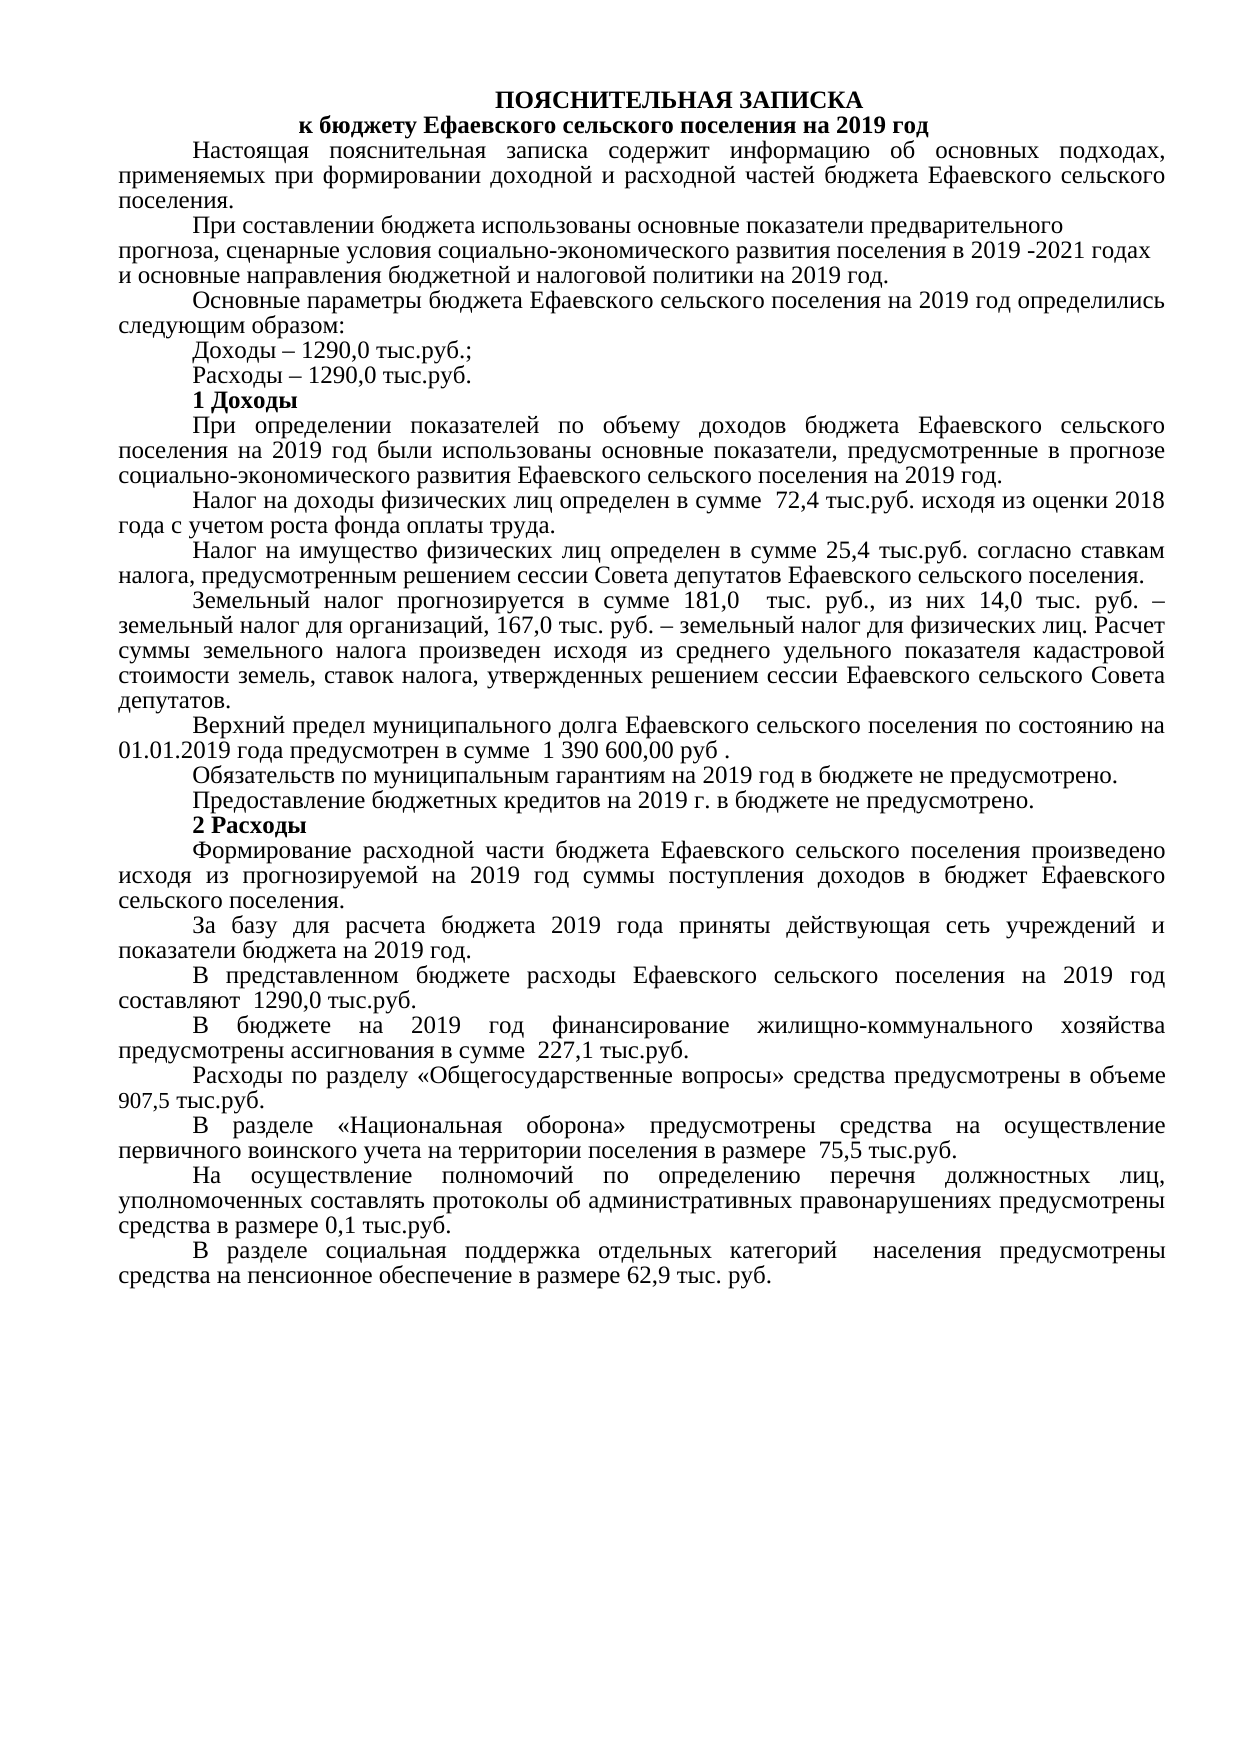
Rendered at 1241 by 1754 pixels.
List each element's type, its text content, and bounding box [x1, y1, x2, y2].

text 1 Доходы [118, 389, 1166, 414]
text Налог на имущество физических лиц определен в сумме 25,4 тыс.руб. согласно ставкам налога, предусмотренным решением сессии Совета депутатов Ефаевского сельского поселения. [118, 539, 1166, 589]
text Расходы по разделу «Общегосударственные вопросы» средства предусмотрены в объеме 907,5 тыс.руб. [118, 1064, 1166, 1114]
text 2 Расходы [118, 814, 1166, 839]
text Предоставление бюджетных кредитов на 2019 г. в бюджете не предусмотрено. [118, 789, 1166, 814]
text За базу для расчета бюджета 2019 года приняты действующая сеть учреждений и показатели бюджета на 2019 год. [118, 914, 1166, 964]
text В разделе «Национальная оборона» предусмотрены средства на осуществление первичного воинского учета на территории поселения в размере 75,5 тыс.руб. [118, 1114, 1166, 1164]
text Доходы – 1290,0 тыс.руб.; [118, 339, 1166, 364]
text к бюджету Ефаевского сельского поселения на 2019 год [118, 114, 1166, 139]
text Обязательств по муниципальным гарантиям на 2019 год в бюджете не предусмотрено. [118, 764, 1166, 789]
text Земельный налог прогнозируется в сумме 181,0 тыс. руб., из них 14,0 тыс. руб. – земельный налог для организаций, 167,0 тыс. руб. – земельный налог для физических лиц. Расчет суммы земельного налога произведен исходя из среднего удельного показателя кадастровой стоимости земель, ставок налога, утвержденных решением сессии Ефаевского сельского Совета депутатов. [118, 589, 1166, 714]
text Расходы – 1290,0 тыс.руб. [118, 364, 1166, 389]
text В представленном бюджете расходы Ефаевского сельского поселения на 2019 год составляют 1290,0 тыс.руб. [118, 964, 1166, 1014]
text В бюджете на 2019 год финансирование жилищно-коммунального хозяйства предусмотрены ассигнования в сумме 227,1 тыс.руб. [118, 1014, 1166, 1064]
text Настоящая пояснительная записка содержит информацию об основных подходах, применяемых при формировании доходной и расходной частей бюджета Ефаевского сельского поселения. [118, 139, 1166, 214]
text Основные параметры бюджета Ефаевского сельского поселения на 2019 год определились следующим образом: [118, 289, 1166, 339]
text На осуществление полномочий по определению перечня должностных лиц, уполномоченных составлять протоколы об административных правонарушениях предусмотрены средства в размере 0,1 тыс.руб. [118, 1164, 1166, 1239]
text Налог на доходы физических лиц определен в сумме 72,4 тыс.руб. исходя из оценки 2018 года с учетом роста фонда оплаты труда. [118, 489, 1166, 539]
text Верхний предел муниципального долга Ефаевского сельского поселения по состоянию на 01.01.2019 года предусмотрен в сумме 1 390 600,00 руб . [118, 714, 1166, 764]
text При составлении бюджета использованы основные показатели предварительного прогноза, сценарные условия социально-экономического развития поселения в 2019 -2021 годах и основные направления бюджетной и налоговой политики на 2019 год. [118, 214, 1166, 289]
text ПОЯСНИТЕЛЬНАЯ ЗАПИСКА [118, 89, 1166, 114]
text В разделе социальная поддержка отдельных категорий населения предусмотрены средства на пенсионное обеспечение в размере 62,9 тыс. руб. [118, 1239, 1166, 1289]
text Формирование расходной части бюджета Ефаевского сельского поселения произведено исходя из прогнозируемой на 2019 год суммы поступления доходов в бюджет Ефаевского сельского поселения. [118, 839, 1166, 914]
text При определении показателей по объему доходов бюджета Ефаевского сельского поселения на 2019 год были использованы основные показатели, предусмотренные в прогнозе социально-экономического развития Ефаевского сельского поселения на 2019 год. [118, 414, 1166, 489]
